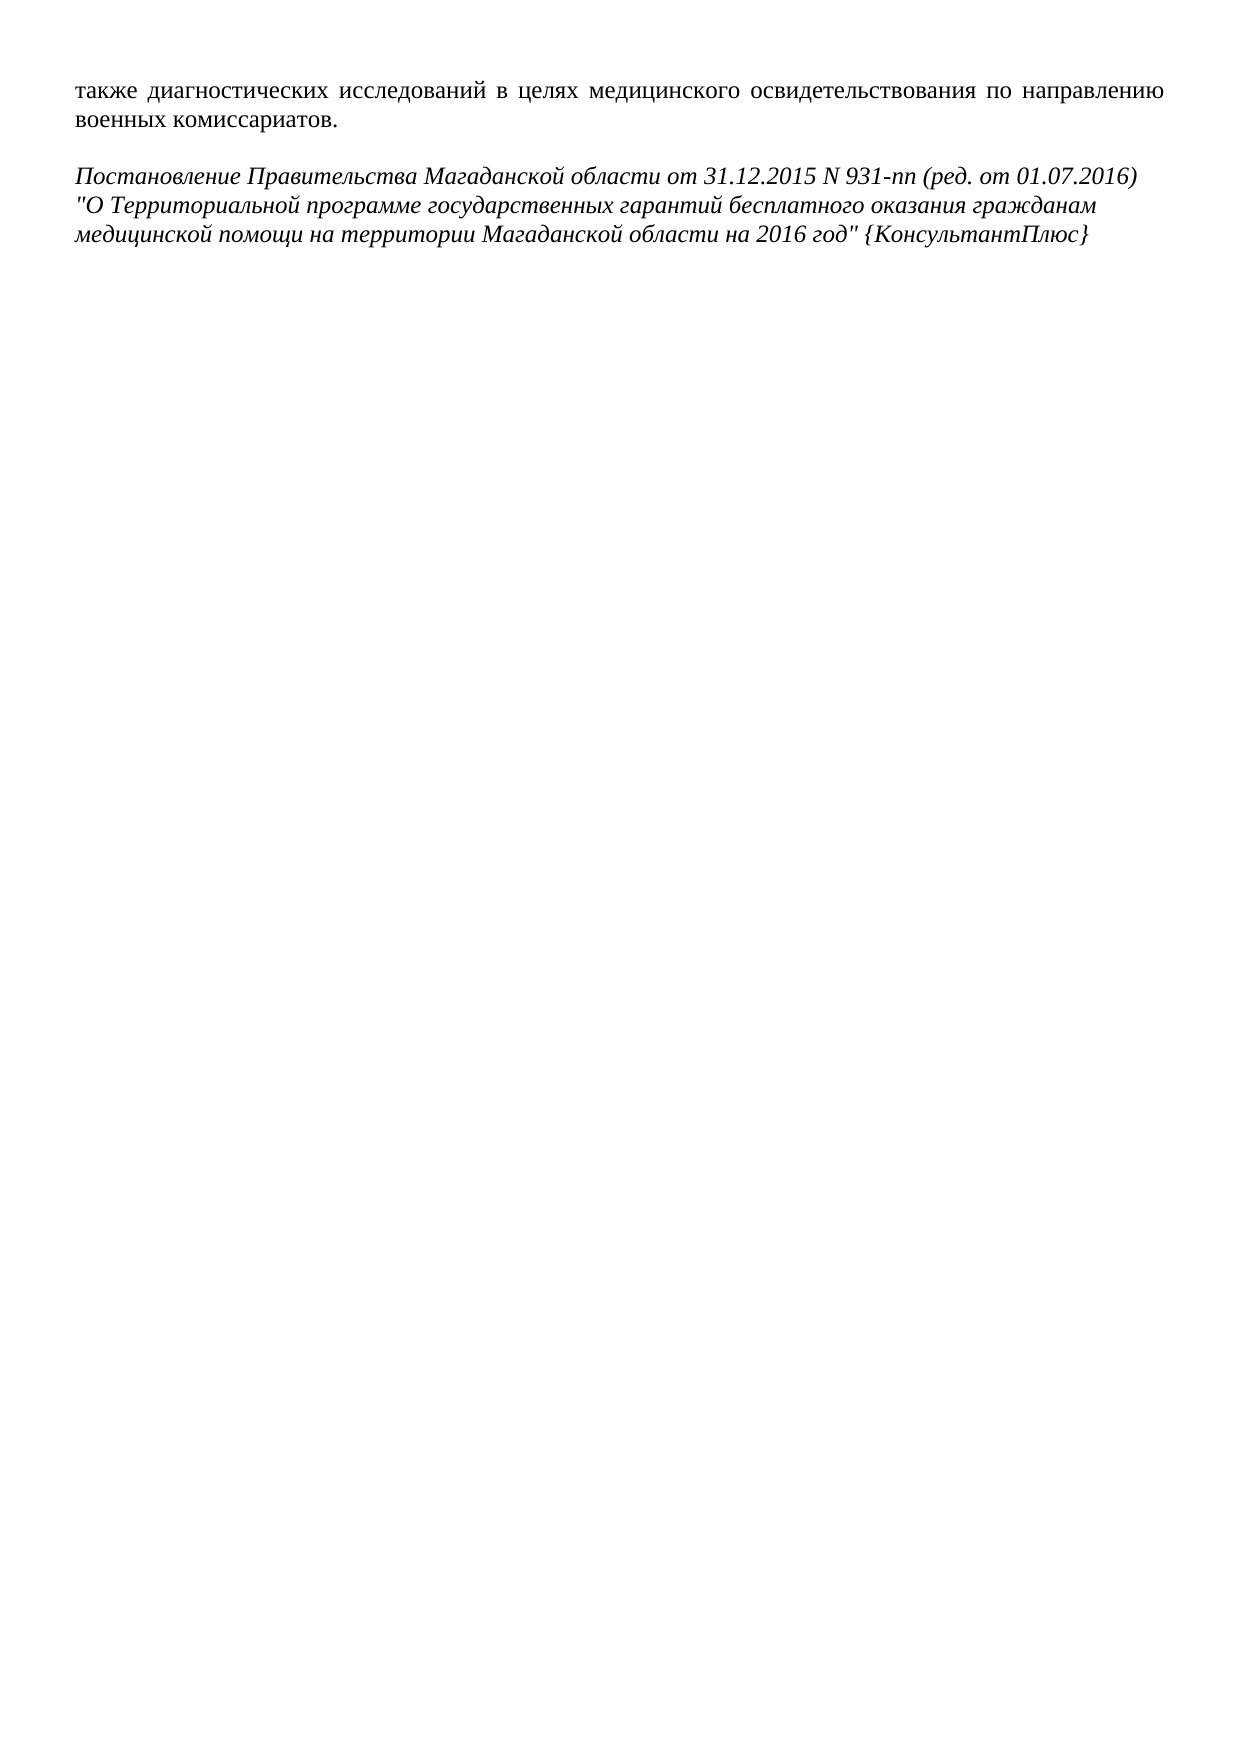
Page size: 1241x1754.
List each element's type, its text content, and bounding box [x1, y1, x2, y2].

text Постановление Правительства Магаданской области от 31.12.2015 N 931-пп (ред. от 01.07.2016) "О Территориальной программе государственных гарантий бесплатного оказания гражданам медицинской помощи на территории Магаданской области на 2016 год" {КонсультантПлюс} [75, 132, 1165, 276]
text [75, 75, 1165, 132]
